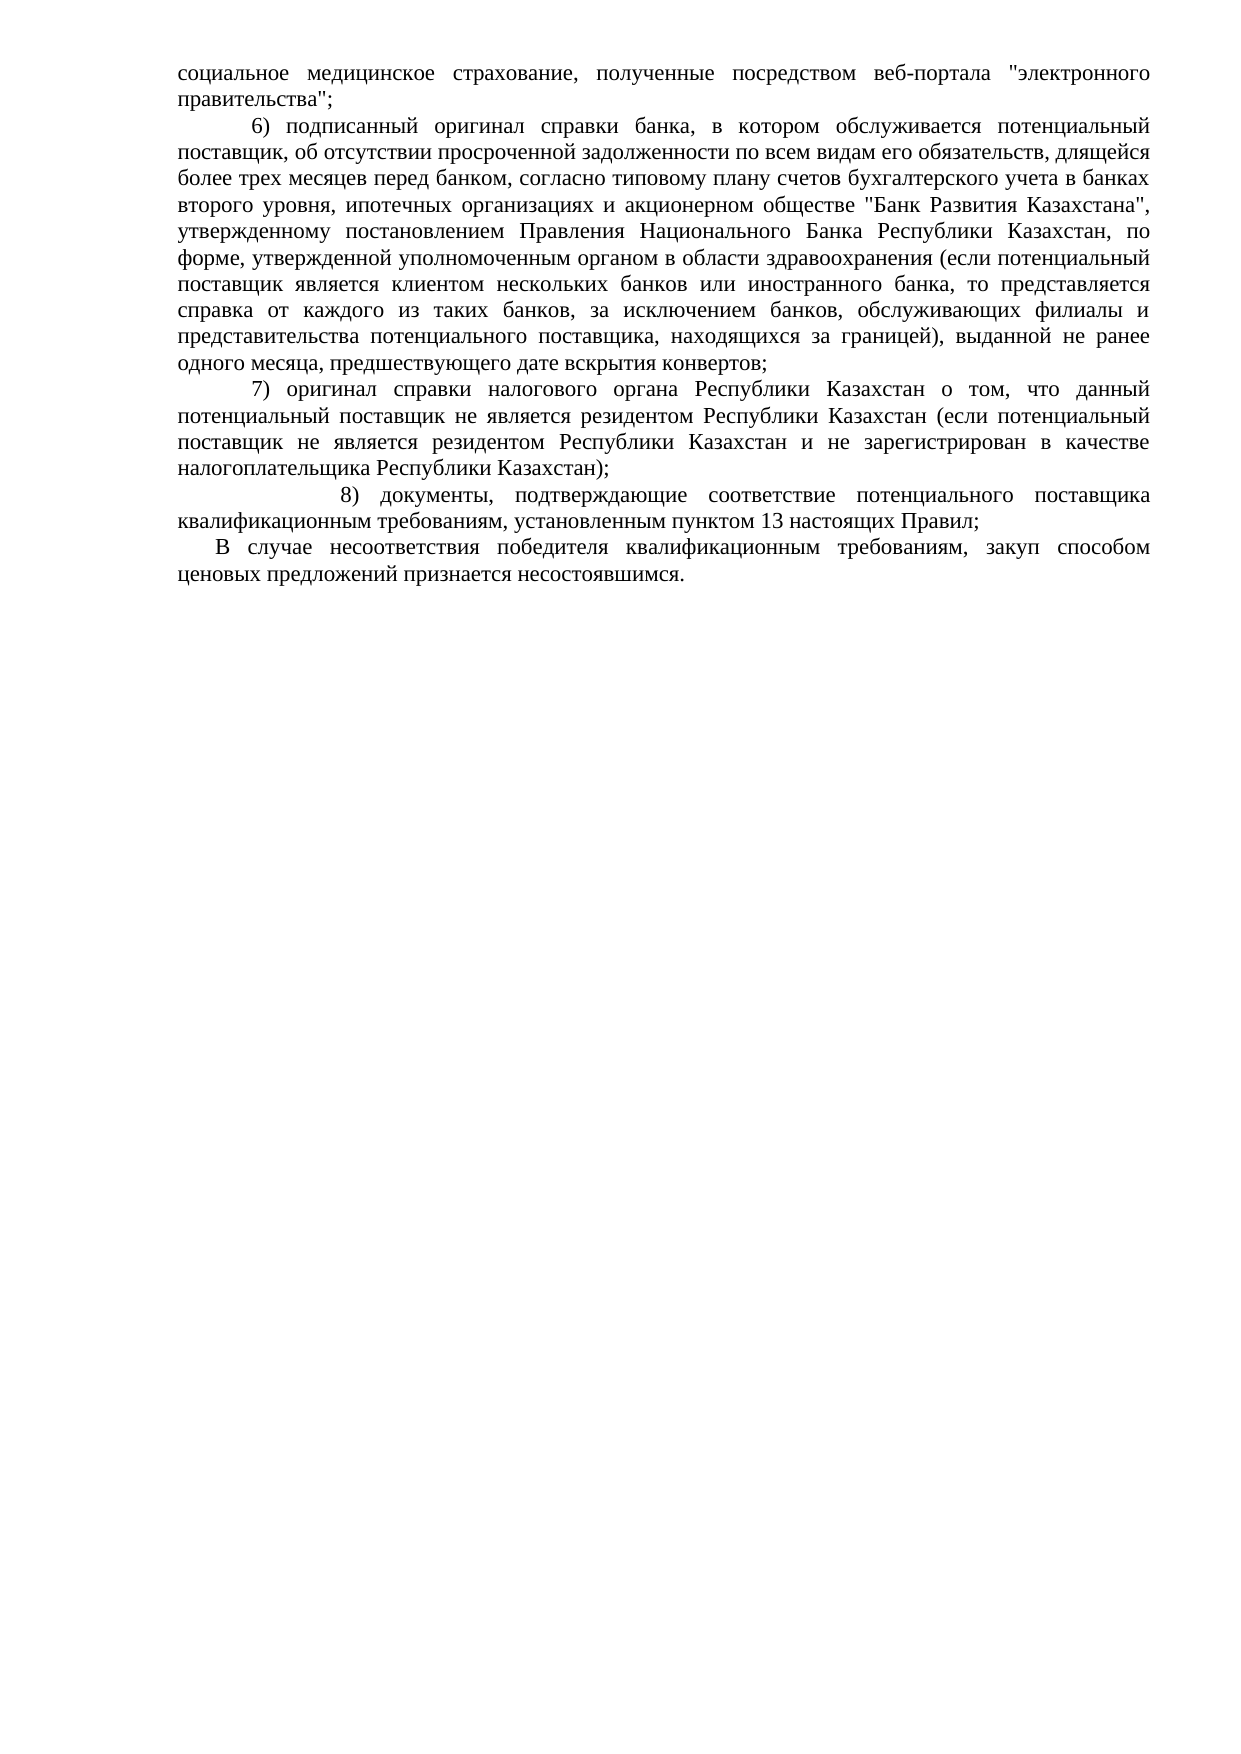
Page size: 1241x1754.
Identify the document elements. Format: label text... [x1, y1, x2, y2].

text 8) документы, подтверждающие соответствие потенциального поставщика квалификационным требованиям, установленным пунктом 13 настоящих Правил; [177, 481, 1152, 533]
text 6) подписанный оригинал справки банка, в котором обслуживается потенциальный поставщик, об отсутствии просроченной задолженности по всем видам его обязательств, длящейся более трех месяцев перед банком, согласно типовому плану счетов бухгалтерского учета в банках второго уровня, ипотечных организациях и акционерном обществе "Банк Развития Казахстана", утвержденному постановлением Правления Национального Банка Республики Казахстан, по форме, утвержденной уполномоченным органом в области здравоохранения (если потенциальный поставщик является клиентом нескольких банков или иностранного банка, то представляется справка от каждого из таких банков, за исключением банков, обслуживающих филиалы и представительства потенциального поставщика, находящихся за границей), выданной не ранее одного месяца, предшествующего дате вскрытия конвертов; [177, 112, 1152, 375]
text 7) оригинал справки налогового органа Республики Казахстан о том, что данный потенциальный поставщик не является резидентом Республики Казахстан (если потенциальный поставщик не является резидентом Республики Казахстан и не зарегистрирован в качестве налогоплательщика Республики Казахстан); [177, 375, 1152, 481]
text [177, 59, 1152, 112]
text В случае несоответствия победителя квалификационным требованиям, закуп способом ценовых предложений признается несостоявшимся. [177, 533, 1152, 586]
